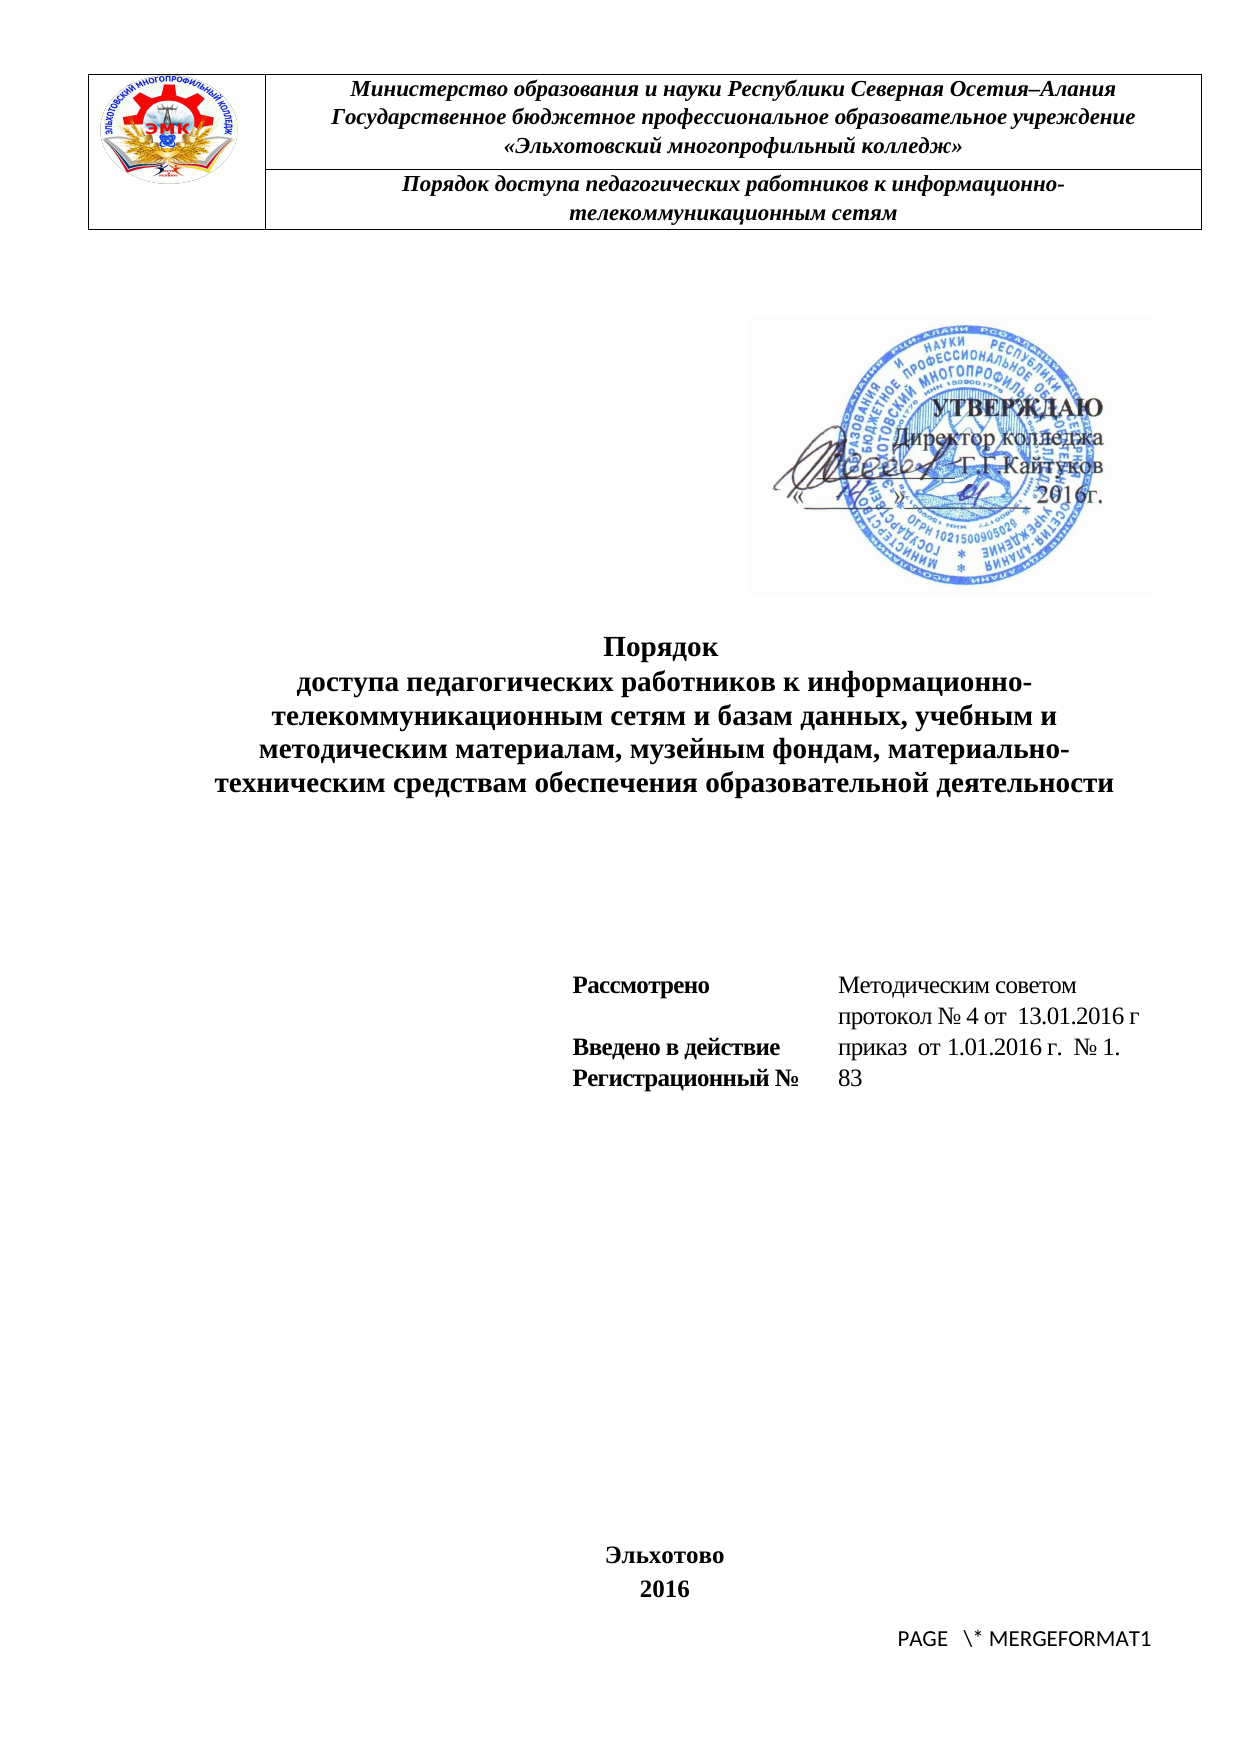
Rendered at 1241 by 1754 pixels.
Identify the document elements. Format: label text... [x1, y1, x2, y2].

table_cell Введено в действие [561, 1032, 827, 1063]
text Порядок [177, 629, 1152, 663]
table_cell 83 [827, 1063, 1152, 1094]
text 2016 [177, 1571, 1152, 1603]
picture [747, 315, 1152, 596]
table_cell Регистрационный № [561, 1063, 827, 1094]
text Эльхотово [177, 1537, 1152, 1569]
table_header Методическим советом протокол № 4 от 13.01.2016 г [827, 970, 1152, 1032]
table_header Рассмотрено [561, 970, 827, 1032]
picture [99, 74, 238, 185]
text доступа педагогических работников к информационно-телекоммуникационным сетям и базам данных, учебным и методическим материалам, музейным фондам, материально-техническим средствам обеспечения образовательной деятельности [177, 664, 1152, 799]
table_cell приказ от 1.01.2016 г. № 1. [827, 1032, 1152, 1063]
